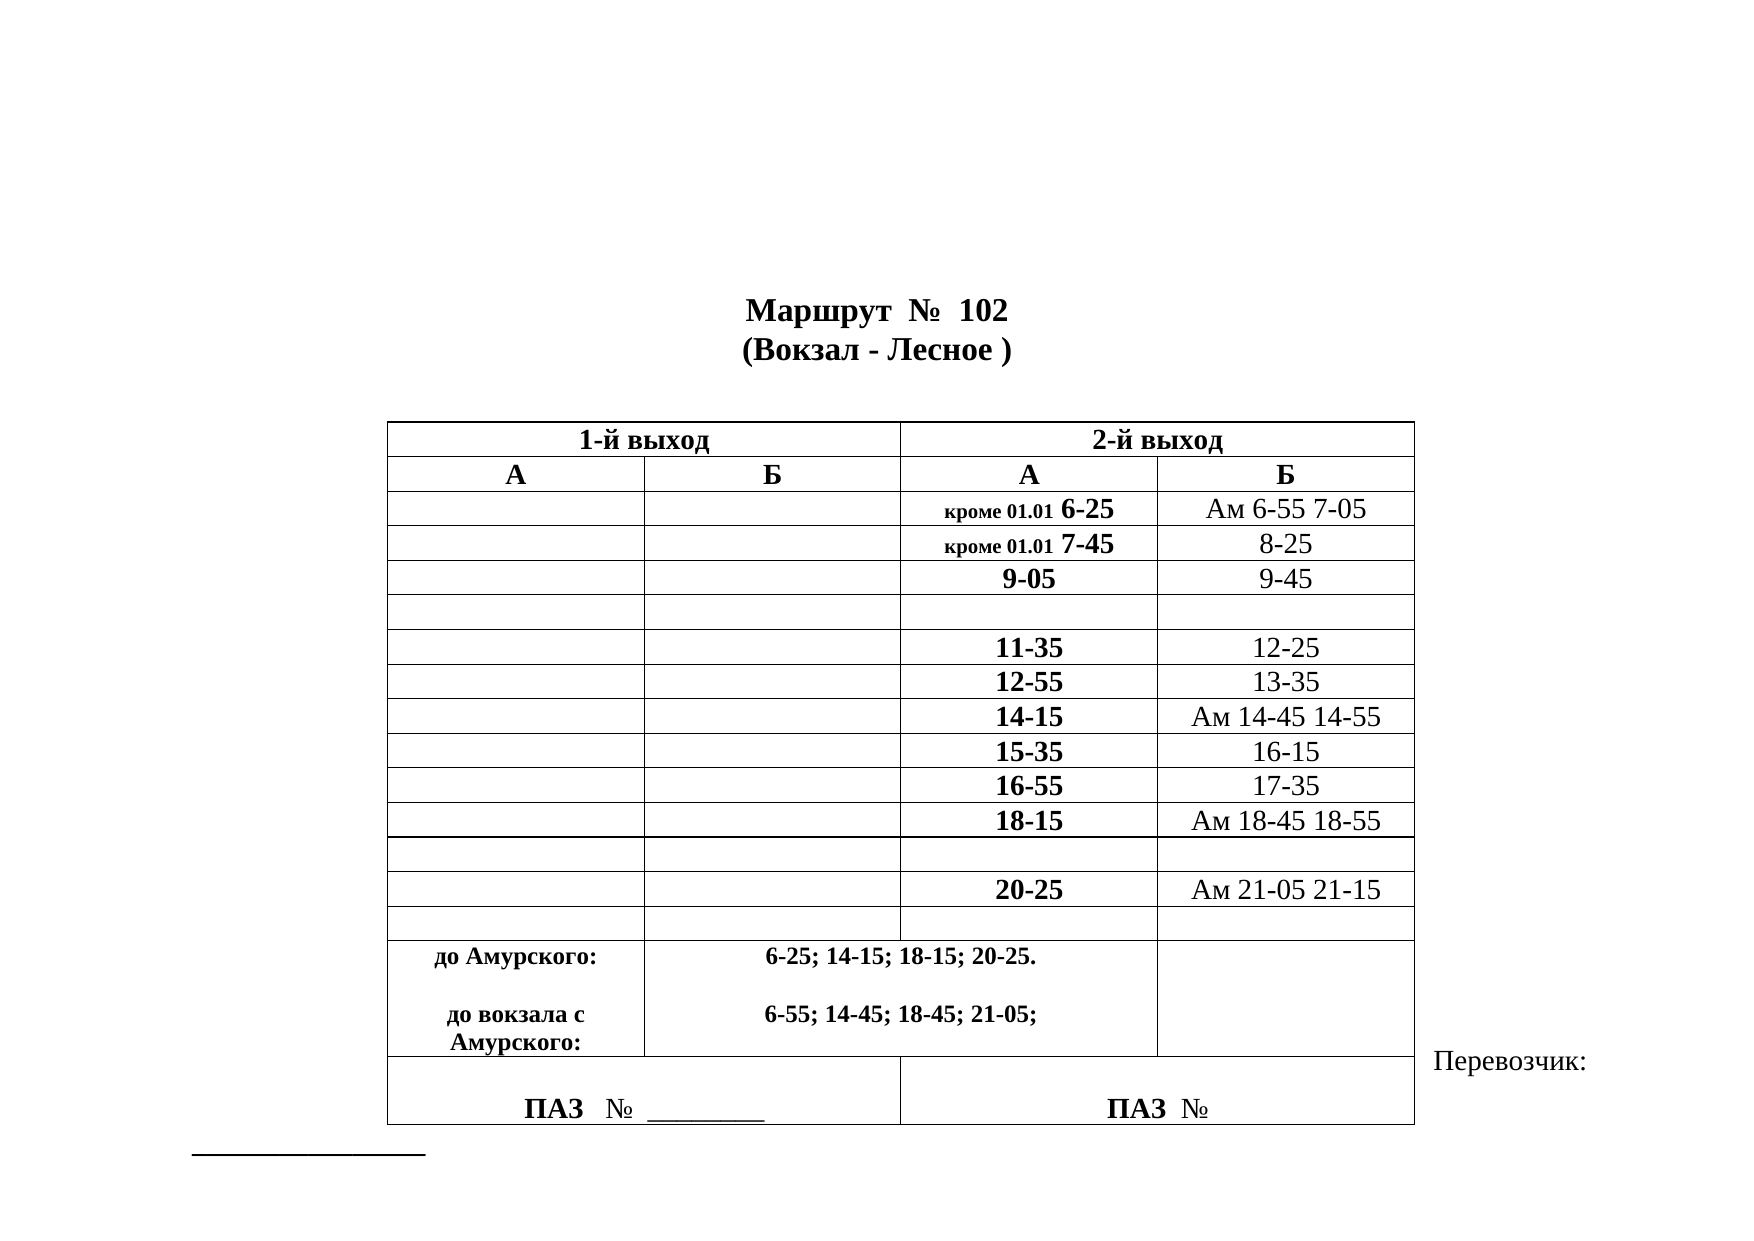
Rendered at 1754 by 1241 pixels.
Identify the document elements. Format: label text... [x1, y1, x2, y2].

table_cell [388, 838, 644, 871]
table_cell 18-15 [901, 803, 1157, 836]
text (Вокзал - Лесное ) [118, 329, 1636, 367]
table_cell [388, 734, 644, 767]
table_cell 8-25 [1158, 526, 1414, 560]
table_cell Ам 21-05 21-15 [1158, 872, 1414, 906]
table_cell ПАЗ № [901, 1057, 1414, 1124]
table_cell до Амурского: до вокзала с Амурского: [388, 941, 644, 1056]
table_cell [645, 595, 900, 629]
table_cell [388, 492, 644, 525]
table_cell 13-35 [1158, 665, 1414, 698]
table_cell Ам 6-55 7-05 [1158, 492, 1414, 525]
table_cell [645, 803, 900, 836]
table_cell [645, 768, 900, 802]
table_cell [388, 907, 644, 940]
table_cell [645, 630, 900, 663]
table_cell 14-15 [901, 699, 1157, 733]
table_cell [901, 838, 1157, 871]
table_cell 9-05 [901, 561, 1157, 594]
table_cell 17-35 [1158, 768, 1414, 802]
table_cell Ам 18-45 18-55 [1158, 803, 1414, 836]
table_cell 16-55 [901, 768, 1157, 802]
table_cell А [901, 457, 1157, 491]
table_cell [388, 561, 644, 594]
table_cell 9-45 [1158, 561, 1414, 594]
table_cell [901, 595, 1157, 629]
table_cell [645, 699, 900, 733]
table_cell [901, 907, 1157, 940]
table_header 1-й выход [388, 423, 900, 456]
table_cell 16-15 [1158, 734, 1414, 767]
table_cell [388, 595, 644, 629]
table_cell 20-25 [901, 872, 1157, 906]
table_cell 11-35 [901, 630, 1157, 663]
table_cell [1158, 941, 1414, 1056]
table_cell А [388, 457, 644, 491]
table_cell [645, 838, 900, 871]
table_cell [645, 526, 900, 560]
table_cell [645, 492, 900, 525]
table_cell [388, 630, 644, 663]
table_cell кроме 01.01 6-25 [901, 492, 1157, 525]
table_cell Б [1158, 457, 1414, 491]
table_cell 6-25; 14-15; 18-15; 20-25. 6-55; 14-45; 18-45; 21-05; [645, 941, 1157, 1056]
text Маршрут № 102 [118, 291, 1636, 329]
table_cell [1158, 595, 1414, 629]
text Перевозчик: ________________ [192, 1043, 1636, 1159]
table_cell [388, 803, 644, 836]
table_cell [388, 526, 644, 560]
table_cell [645, 665, 900, 698]
table_cell кроме 01.01 7-45 [901, 526, 1157, 560]
table_cell [1158, 838, 1414, 871]
table_cell [388, 768, 644, 802]
table_cell [1158, 907, 1414, 940]
table_cell [388, 665, 644, 698]
table_cell Ам 14-45 14-55 [1158, 699, 1414, 733]
table_cell 12-55 [901, 665, 1157, 698]
table_cell [645, 561, 900, 594]
table_cell ПАЗ № ________ [388, 1057, 900, 1124]
table_cell Б [645, 457, 900, 491]
table_cell [645, 734, 900, 767]
table_cell 15-35 [901, 734, 1157, 767]
table_cell [388, 699, 644, 733]
table_cell [645, 907, 900, 940]
table_header 2-й выход [901, 423, 1414, 456]
table_cell [388, 872, 644, 906]
table_cell 12-25 [1158, 630, 1414, 663]
table_cell [645, 872, 900, 906]
